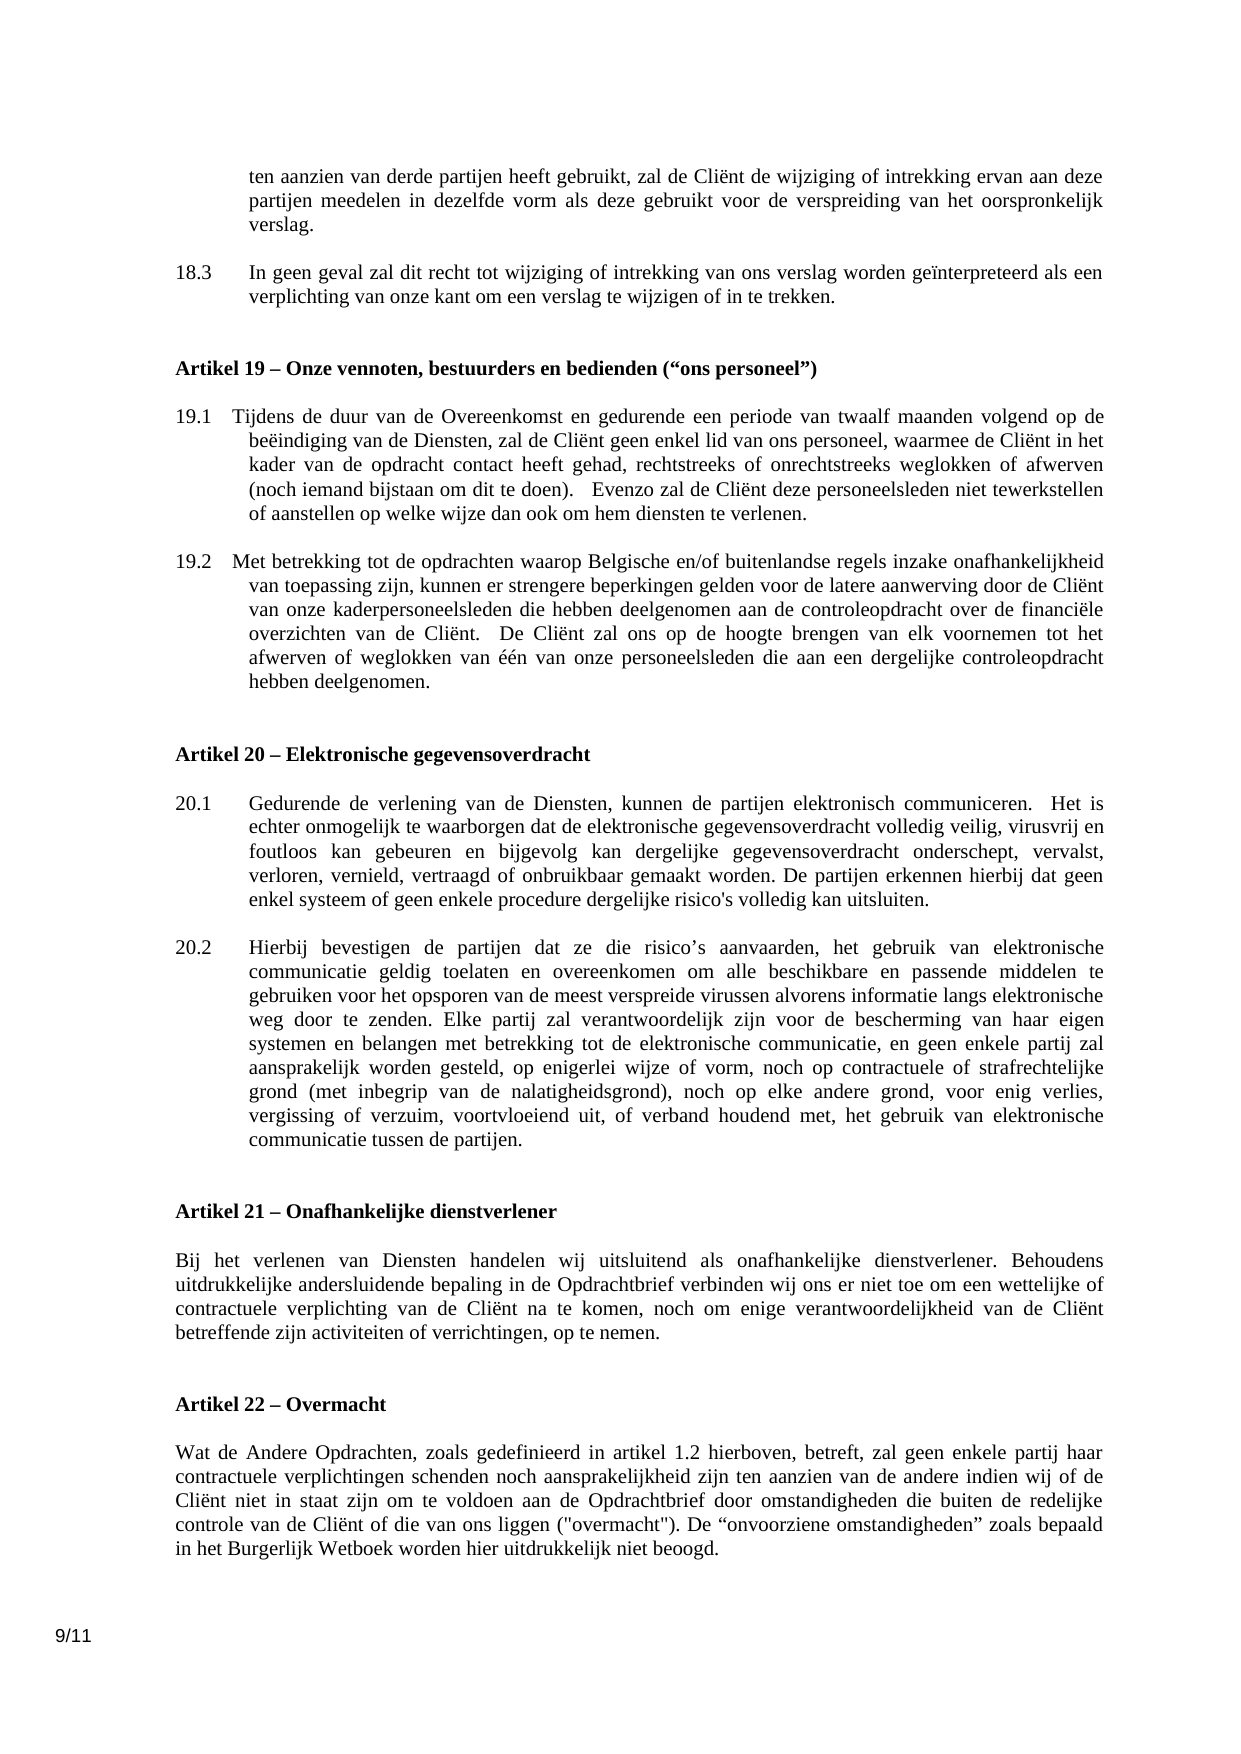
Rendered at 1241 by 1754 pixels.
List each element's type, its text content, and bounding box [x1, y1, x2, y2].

list In geen geval zal dit recht tot wijziging of intrekking van ons verslag worden geïnterpreteerd als een verplichting van onze kant om een verslag te wijzigen of in te trekken. [175, 260, 1105, 308]
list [175, 164, 1105, 236]
list Hierbij bevestigen de partijen dat ze die risico’s aanvaarden, het gebruik van elektronische communicatie geldig toelaten en overeenkomen om alle beschikbare en passende middelen te gebruiken voor het opsporen van de meest verspreide virussen alvorens informatie langs elektronische weg door te zenden. Elke partij zal verantwoordelijk zijn voor de bescherming van haar eigen systemen en belangen met betrekking tot de elektronische communicatie, en geen enkele partij zal aansprakelijk worden gesteld, op enigerlei wijze of vorm, noch op contractuele of strafrechtelijke grond (met inbegrip van de nalatigheidsgrond), noch op elke andere grond, voor enig verlies, vergissing of verzuim, voortvloeiend uit, of verband houdend met, het gebruik van elektronische communicatie tussen de partijen. [175, 935, 1105, 1151]
text Artikel 22 – Overmacht [175, 1392, 1105, 1416]
list Tijdens de duur van de Overeenkomst en gedurende een periode van twaalf maanden volgend op de beëindiging van de Diensten, zal de Cliënt geen enkel lid van ons personeel, waarmee de Cliënt in het kader van de opdracht contact heeft gehad, rechtstreeks of onrechtstreeks weglokken of afwerven (noch iemand bijstaan om dit te doen). Evenzo zal de Cliënt deze personeelsleden niet tewerkstellen of aanstellen op welke wijze dan ook om hem diensten te verlenen. [175, 404, 1105, 524]
text Artikel 19 – Onze vennoten, bestuurders en bedienden (“ons personeel”) [175, 356, 1105, 380]
text Bij het verlenen van Diensten handelen wij uitsluitend als onafhankelijke dienstverlener. Behoudens uitdrukkelijke andersluidende bepaling in de Opdrachtbrief verbinden wij ons er niet toe om een wettelijke of contractuele verplichting van de Cliënt na te komen, noch om enige verantwoordelijkheid van de Cliënt betreffende zijn activiteiten of verrichtingen, op te nemen. [175, 1248, 1105, 1344]
list Gedurende de verlening van de Diensten, kunnen de partijen elektronisch communiceren. Het is echter onmogelijk te waarborgen dat de elektronische gegevensoverdracht volledig veilig, virusvrij en foutloos kan gebeuren en bijgevolg kan dergelijke gegevensoverdracht onderschept, vervalst, verloren, vernield, vertraagd of onbruikbaar gemaakt worden. De partijen erkennen hierbij dat geen enkel systeem of geen enkele procedure dergelijke risico's volledig kan uitsluiten. [175, 790, 1105, 911]
list Met betrekking tot de opdrachten waarop Belgische en/of buitenlandse regels inzake onafhankelijkheid van toepassing zijn, kunnen er strengere beperkingen gelden voor de latere aanwerving door de Cliënt van onze kaderpersoneelsleden die hebben deelgenomen aan de controleopdracht over de financiële overzichten van de Cliënt. De Cliënt zal ons op de hoogte brengen van elk voornemen tot het afwerven of weglokken van één van onze personeelsleden die aan een dergelijke controleopdracht hebben deelgenomen. [175, 549, 1105, 693]
text Artikel 20 – Elektronische gegevensoverdracht [175, 742, 1105, 766]
text Wat de Andere Opdrachten, zoals gedefinieerd in artikel 1.2 hierboven, betreft, zal geen enkele partij haar contractuele verplichtingen schenden noch aansprakelijkheid zijn ten aanzien van de andere indien wij of de Cliënt niet in staat zijn om te voldoen aan de Opdrachtbrief door omstandigheden die buiten de redelijke controle van de Cliënt of die van ons liggen ("overmacht"). De “onvoorziene omstandigheden” zoals bepaald in het Burgerlijk Wetboek worden hier uitdrukkelijk niet beoogd. [175, 1440, 1105, 1560]
text Artikel 21 – Onafhankelijke dienstverlener [175, 1199, 1105, 1223]
